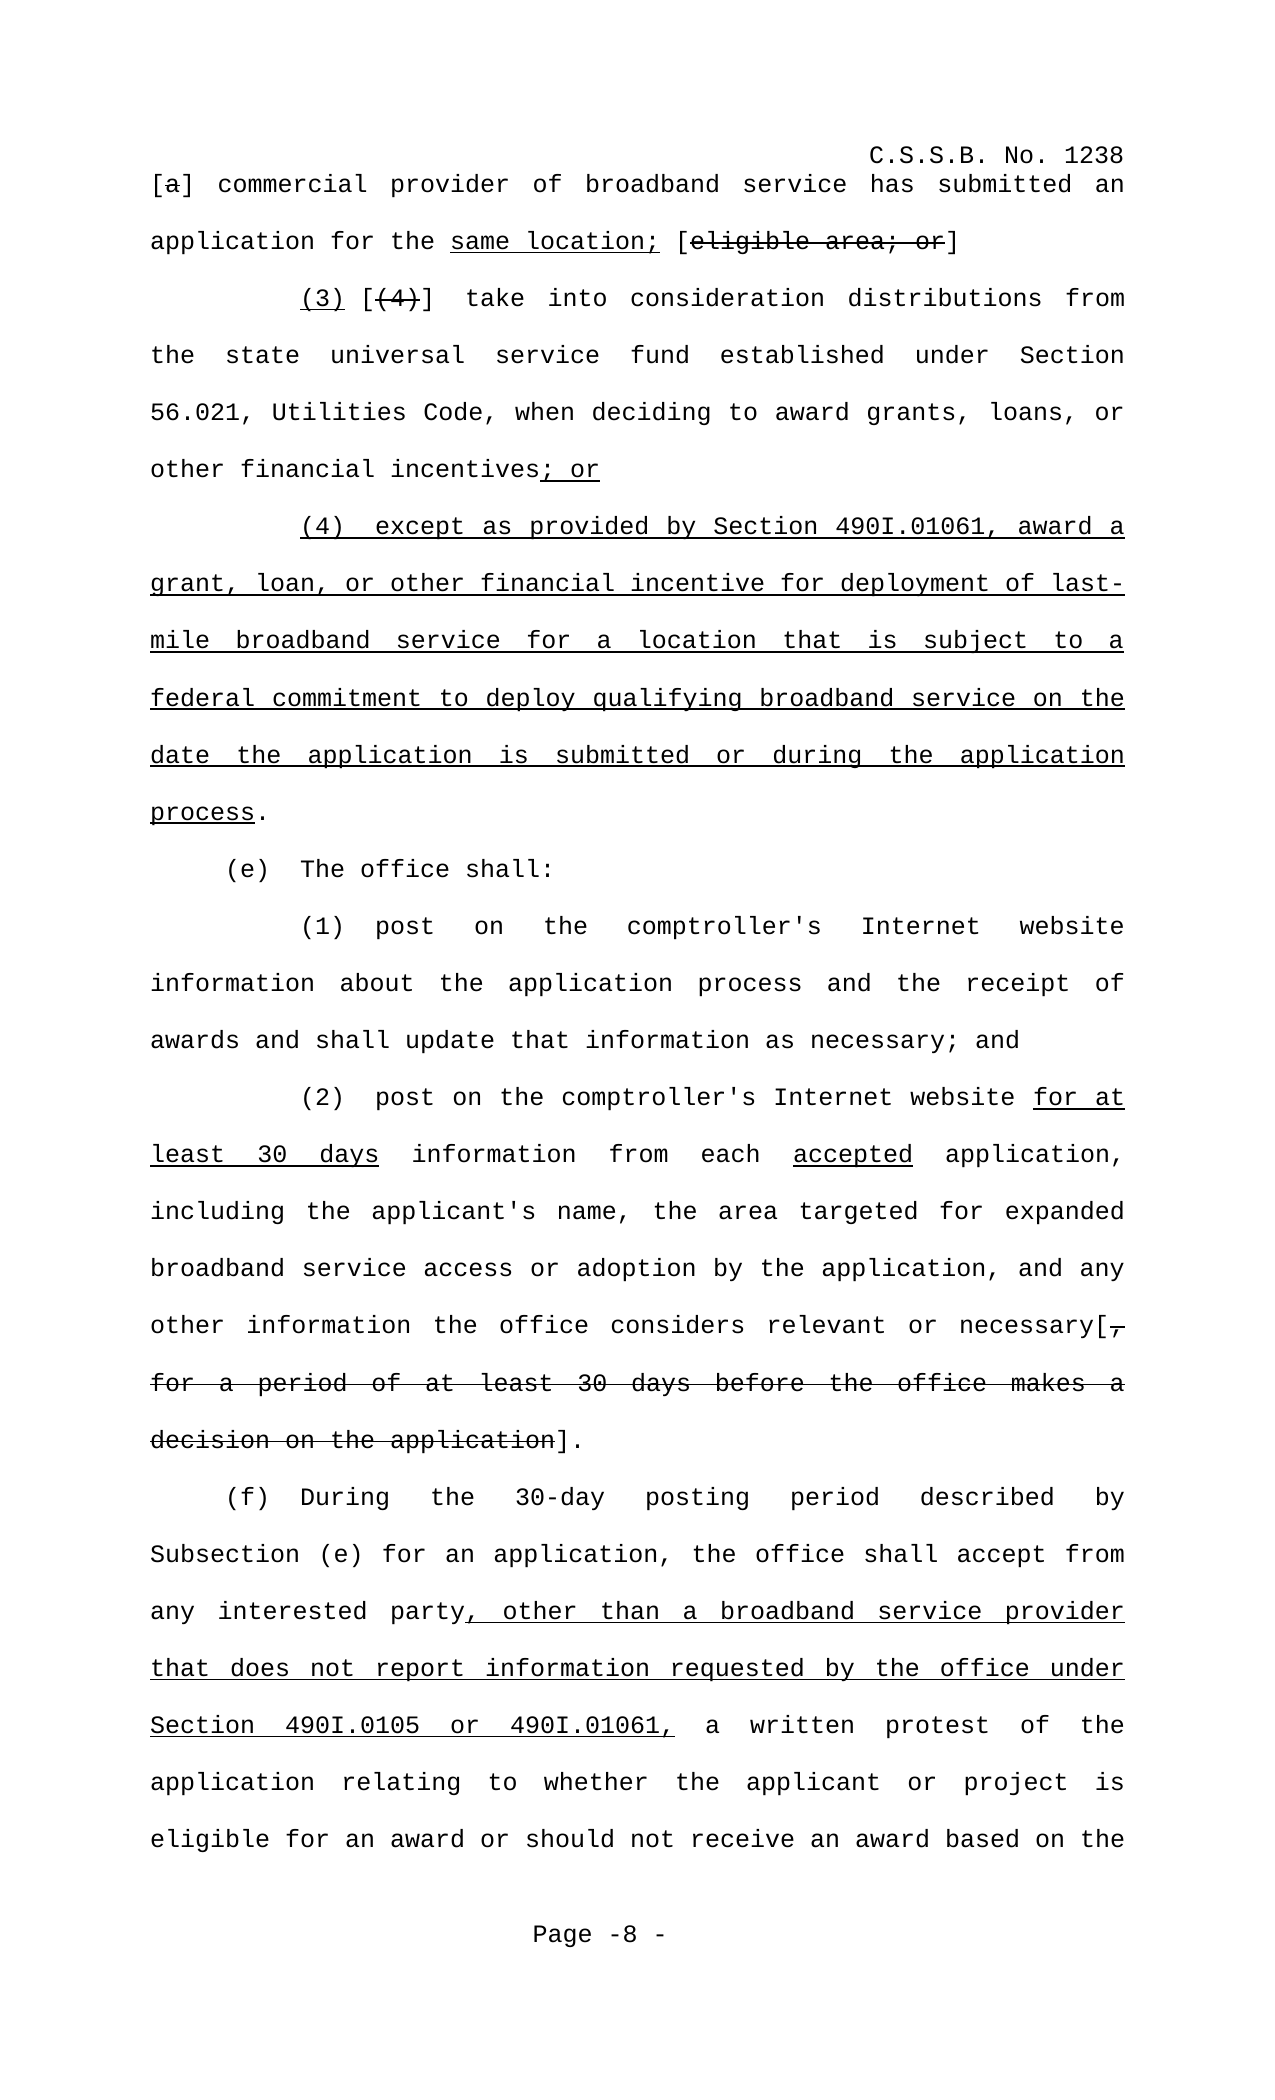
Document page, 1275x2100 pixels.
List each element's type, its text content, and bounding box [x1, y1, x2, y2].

text (3) [(4)] take into consideration distributions from the state universal service fund established under Section 56.021, Utilities Code, when deciding to award grants, loans, or other financial incentives; or [150, 285, 1125, 485]
text (1) post on the comptroller's Internet website information about the application process and the receipt of awards and shall update that information as necessary; and [150, 913, 1125, 1056]
text (4) except as provided by Section 490I.01061, award a grant, loan, or other financial incentive for deployment of last-mile broadband service for a location that is subject to a federal commitment to deploy qualifying broadband service on the date the application is submitted or during the application process. [150, 767, 1125, 828]
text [150, 1680, 1125, 1855]
text (2) post on the comptroller's Internet website for at least 30 days information from each accepted application, including the applicant's name, the area targeted for expanded broadband service access or adoption by the application, and any other information the office considers relevant or necessary[, for a period of at least 30 days before the office makes a decision on the application]. [150, 1084, 1125, 1384]
text (e) The office shall: [150, 856, 1125, 885]
text (2) post on the comptroller's Internet website for at least 30 days information from each accepted application, including the applicant's name, the area targeted for expanded broadband service access or adoption by the application, and any other information the office considers relevant or necessary[, for a period of at least 30 days before the office makes a decision on the application]. [150, 1385, 1125, 1456]
text (4) except as provided by Section 490I.01061, award a grant, loan, or other financial incentive for deployment of last-mile broadband service for a location that is subject to a federal commitment to deploy qualifying broadband service on the date the application is submitted or during the application process. [150, 596, 1125, 708]
text (4) except as provided by Section 490I.01061, award a grant, loan, or other financial incentive for deployment of last-mile broadband service for a location that is subject to a federal commitment to deploy qualifying broadband service on the date the application is submitted or during the application process. [150, 710, 1125, 765]
text (4) except as provided by Section 490I.01061, award a grant, loan, or other financial incentive for deployment of last-mile broadband service for a location that is subject to a federal commitment to deploy qualifying broadband service on the date the application is submitted or during the application process. [150, 514, 1125, 594]
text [150, 171, 1125, 257]
